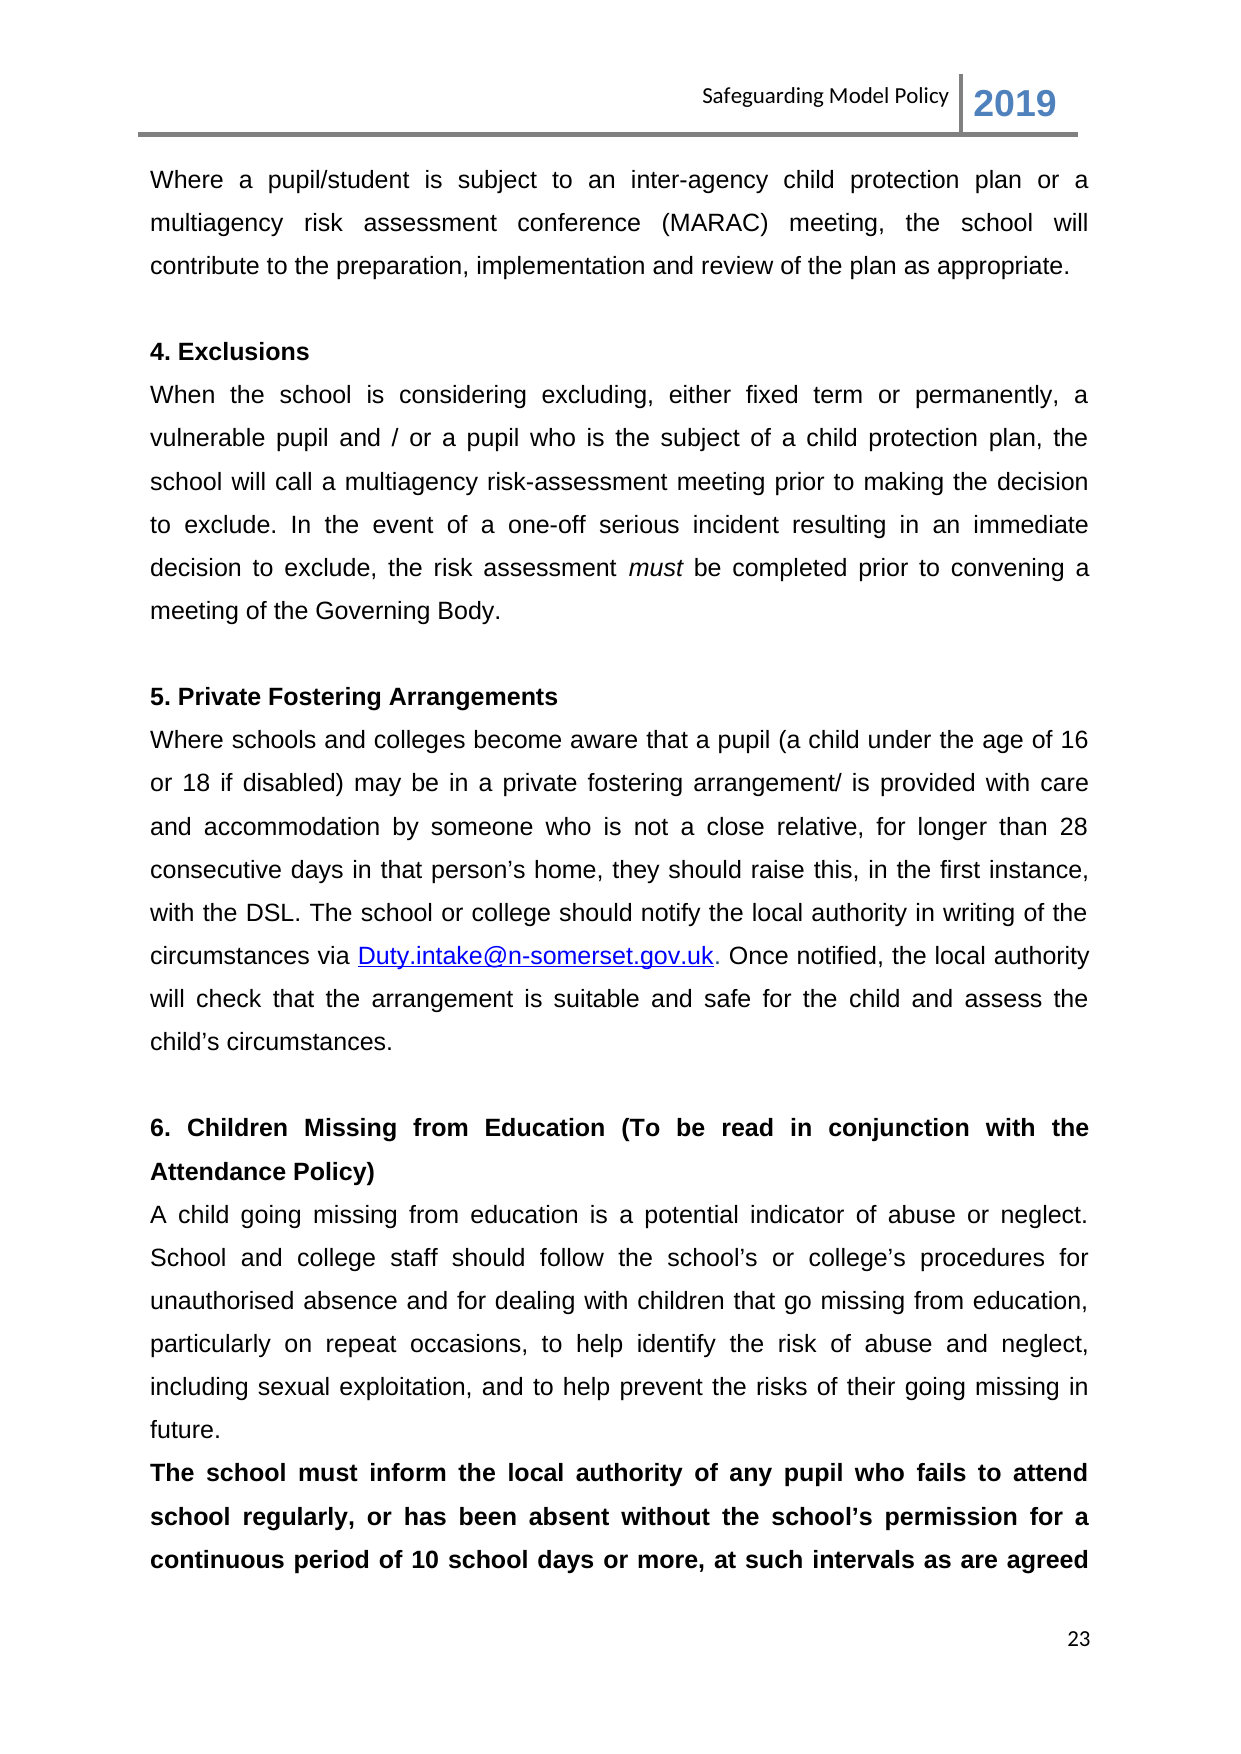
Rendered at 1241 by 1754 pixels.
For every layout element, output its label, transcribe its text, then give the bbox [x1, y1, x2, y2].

text 5. Private Fostering Arrangements [150, 682, 1090, 711]
text Where schools and colleges become aware that a pupil (a child under the age of 16 or 18 if disabled) may be in a private fostering arrangement/ is provided with care and accommodation by someone who is not a close relative, for longer than 28 consecutive days in that person’s home, they should raise this, in the first instance, with the DSL. The school or college should notify the local authority in writing of the circumstances via Duty.intake@n-somerset.gov.uk. Once notified, the local authority will check that the arrangement is suitable and safe for the child and assess the child’s circumstances. [150, 725, 1090, 1056]
text 4. Exclusions [150, 337, 1090, 366]
text 6. Children Missing from Education (To be read in conjunction with the Attendance Policy) [150, 1113, 1090, 1185]
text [150, 1458, 1090, 1573]
text When the school is considering excluding, either fixed term or permanently, a vulnerable pupil and / or a pupil who is the subject of a child protection plan, the school will call a multiagency risk-assessment meeting prior to making the decision to exclude. In the event of a one-off serious incident resulting in an immediate decision to exclude, the risk assessment must be completed prior to convening a meeting of the Governing Body. [150, 380, 1090, 625]
text Where a pupil/student is subject to an inter-agency child protection plan or a multiagency risk assessment conference (MARAC) meeting, the school will contribute to the preparation, implementation and review of the plan as appropriate. [150, 165, 1090, 280]
text A child going missing from education is a potential indicator of abuse or neglect. School and college staff should follow the school’s or college’s procedures for unauthorised absence and for dealing with children that go missing from education, particularly on repeat occasions, to help identify the risk of abuse and neglect, including sexual exploitation, and to help prevent the risks of their going missing in future. [150, 1200, 1090, 1444]
